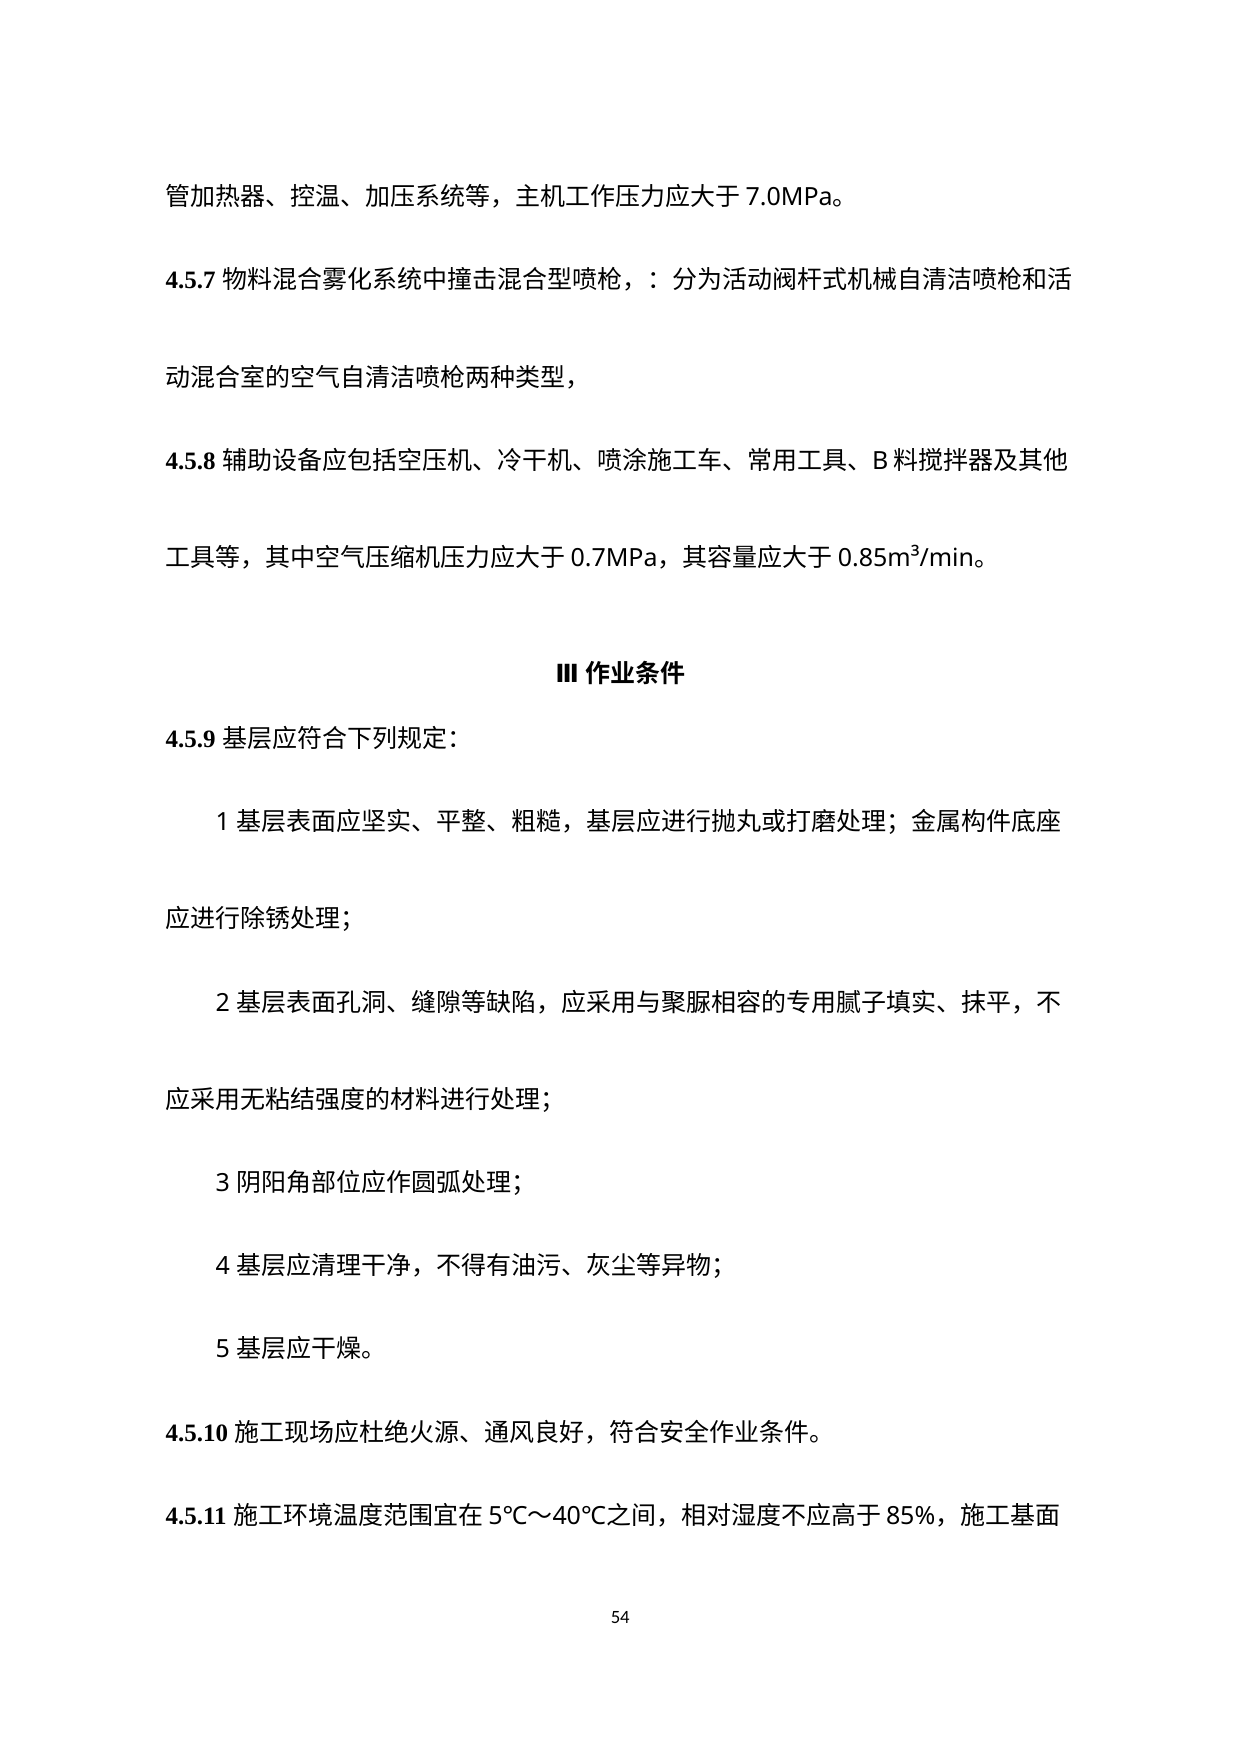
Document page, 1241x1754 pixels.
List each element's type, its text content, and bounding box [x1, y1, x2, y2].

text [165, 162, 1075, 227]
text 4.5.9 基层应符合下列规定： [165, 704, 1075, 769]
text 4 基层应清理干净，不得有油污、灰尘等异物； [165, 1231, 1075, 1296]
text 4.5.8 辅助设备应包括空压机、冷干机、喷涂施工车、常用工具、B料搅拌器及其他工具等，其中空气压缩机压力应大于0.7MPa，其容量应大于0.85m³/min。 [165, 426, 1075, 588]
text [165, 1481, 1075, 1546]
text 3 阴阳角部位应作圆弧处理； [165, 1148, 1075, 1213]
text 5 基层应干燥。 [165, 1314, 1075, 1379]
text 2 基层表面孔洞、缝隙等缺陷，应采用与聚脲相容的专用腻子填实、抹平，不应采用无粘结强度的材料进行处理； [165, 968, 1075, 1130]
text 1 基层表面应坚实、平整、粗糙，基层应进行抛丸或打磨处理；金属构件底座应进行除锈处理； [165, 787, 1075, 949]
text 4.5.7 物料混合雾化系统中撞击混合型喷枪，：分为活动阀杆式机械自清洁喷枪和活动混合室的空气自清洁喷枪两种类型， [165, 245, 1075, 408]
text 4.5.10 施工现场应杜绝火源、通风良好，符合安全作业条件。 [165, 1398, 1075, 1463]
text Ⅲ 作业条件 [165, 639, 1075, 704]
